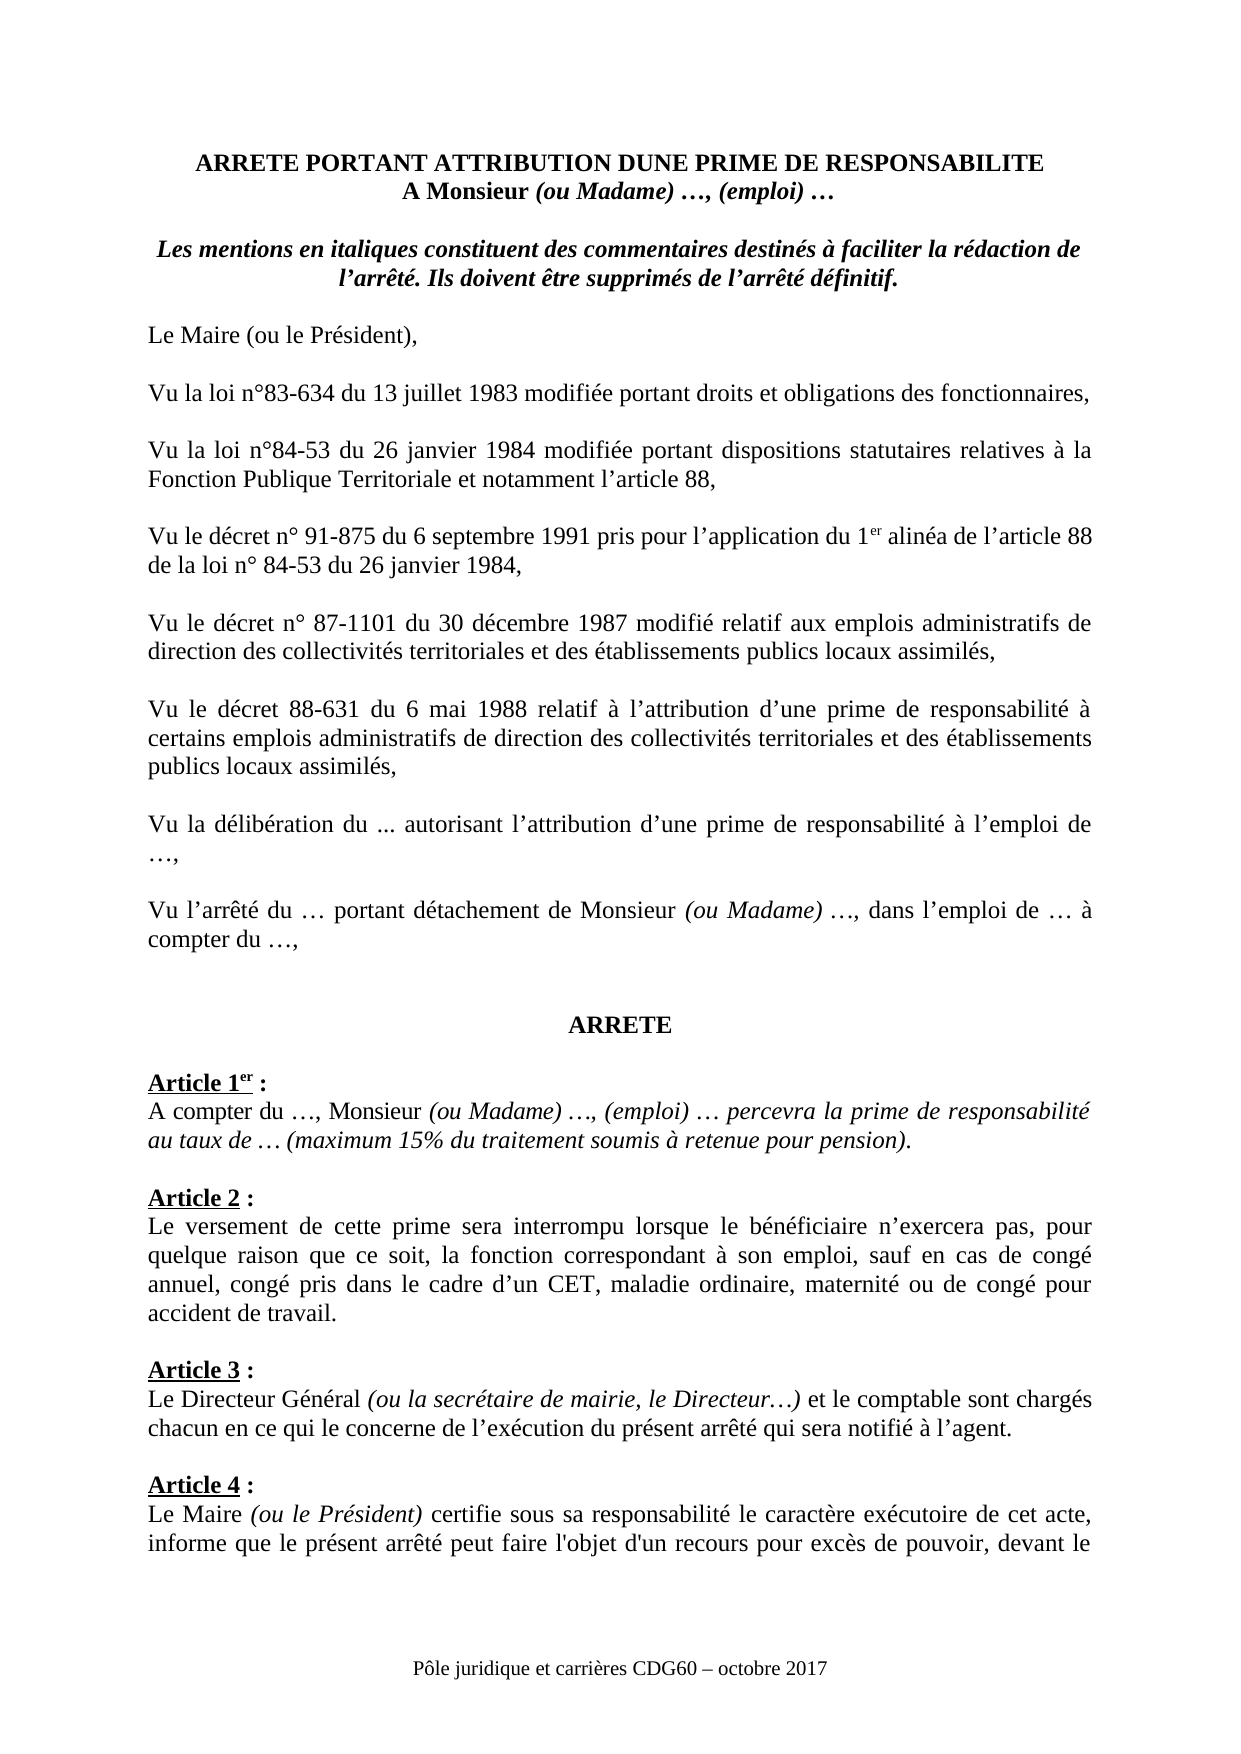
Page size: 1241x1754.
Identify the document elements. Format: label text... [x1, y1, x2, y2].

text Vu le décret n° 91-875 du 6 septembre 1991 pris pour l’application du 1er alinéa de l’article 88 de la loi n° 84-53 du 26 janvier 1984, [148, 521, 1093, 579]
text A compter du …, Monsieur (ou Madame) …, (emploi) … percevra la prime de responsabilité au taux de … (maximum 15% du traitement soumis à retenue pour pension). [148, 1096, 1093, 1154]
text Vu la loi n°83-634 du 13 juillet 1983 modifiée portant droits et obligations des fonctionnaires, [148, 378, 1093, 406]
text Article 2 : [148, 1183, 1093, 1211]
text A Monsieur (ou Madame) …, (emploi) … [148, 176, 1093, 205]
text ARRETE [148, 1010, 1093, 1039]
text Vu le décret 88-631 du 6 mai 1988 relatif à l’attribution d’une prime de responsabilité à certains emplois administratifs de direction des collectivités territoriales et des établissements publics locaux assimilés, [148, 694, 1093, 780]
text Le Directeur Général (ou la secrétaire de mairie, le Directeur…) et le comptable sont chargés chacun en ce qui le concerne de l’exécution du présent arrêté qui sera notifié à l’agent. [148, 1384, 1093, 1441]
text Le versement de cette prime sera interrompu lorsque le bénéficiaire n’exercera pas, pour quelque raison que ce soit, la fonction correspondant à son emploi, sauf en cas de congé annuel, congé pris dans le cadre d’un CET, maladie ordinaire, maternité ou de congé pour accident de travail. [148, 1211, 1093, 1326]
text Vu l’arrêté du … portant détachement de Monsieur (ou Madame) …, dans l’emploi de … à compter du …, [148, 895, 1093, 953]
text Article 4 : [148, 1470, 1093, 1499]
text Les mentions en italiques constituent des commentaires destinés à faciliter la rédaction de l’arrêté. Ils doivent être supprimés de l’arrêté définitif. [148, 234, 1093, 291]
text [148, 1499, 1093, 1556]
text Vu la délibération du ... autorisant l’attribution d’une prime de responsabilité à l’emploi de …, [148, 809, 1093, 866]
text Vu la loi n°84-53 du 26 janvier 1984 modifiée portant dispositions statutaires relatives à la Fonction Publique Territoriale et notamment l’article 88, [148, 435, 1093, 493]
text Article 1er : [148, 1068, 1093, 1096]
text Article 3 : [148, 1355, 1093, 1384]
text Vu le décret n° 87-1101 du 30 décembre 1987 modifié relatif aux emplois administratifs de direction des collectivités territoriales et des établissements publics locaux assimilés, [148, 608, 1093, 665]
text Le Maire (ou le Président), [148, 320, 1093, 349]
text ARRETE PORTANT ATTRIBUTION DUNE PRIME DE RESPONSABILITE [148, 148, 1093, 176]
